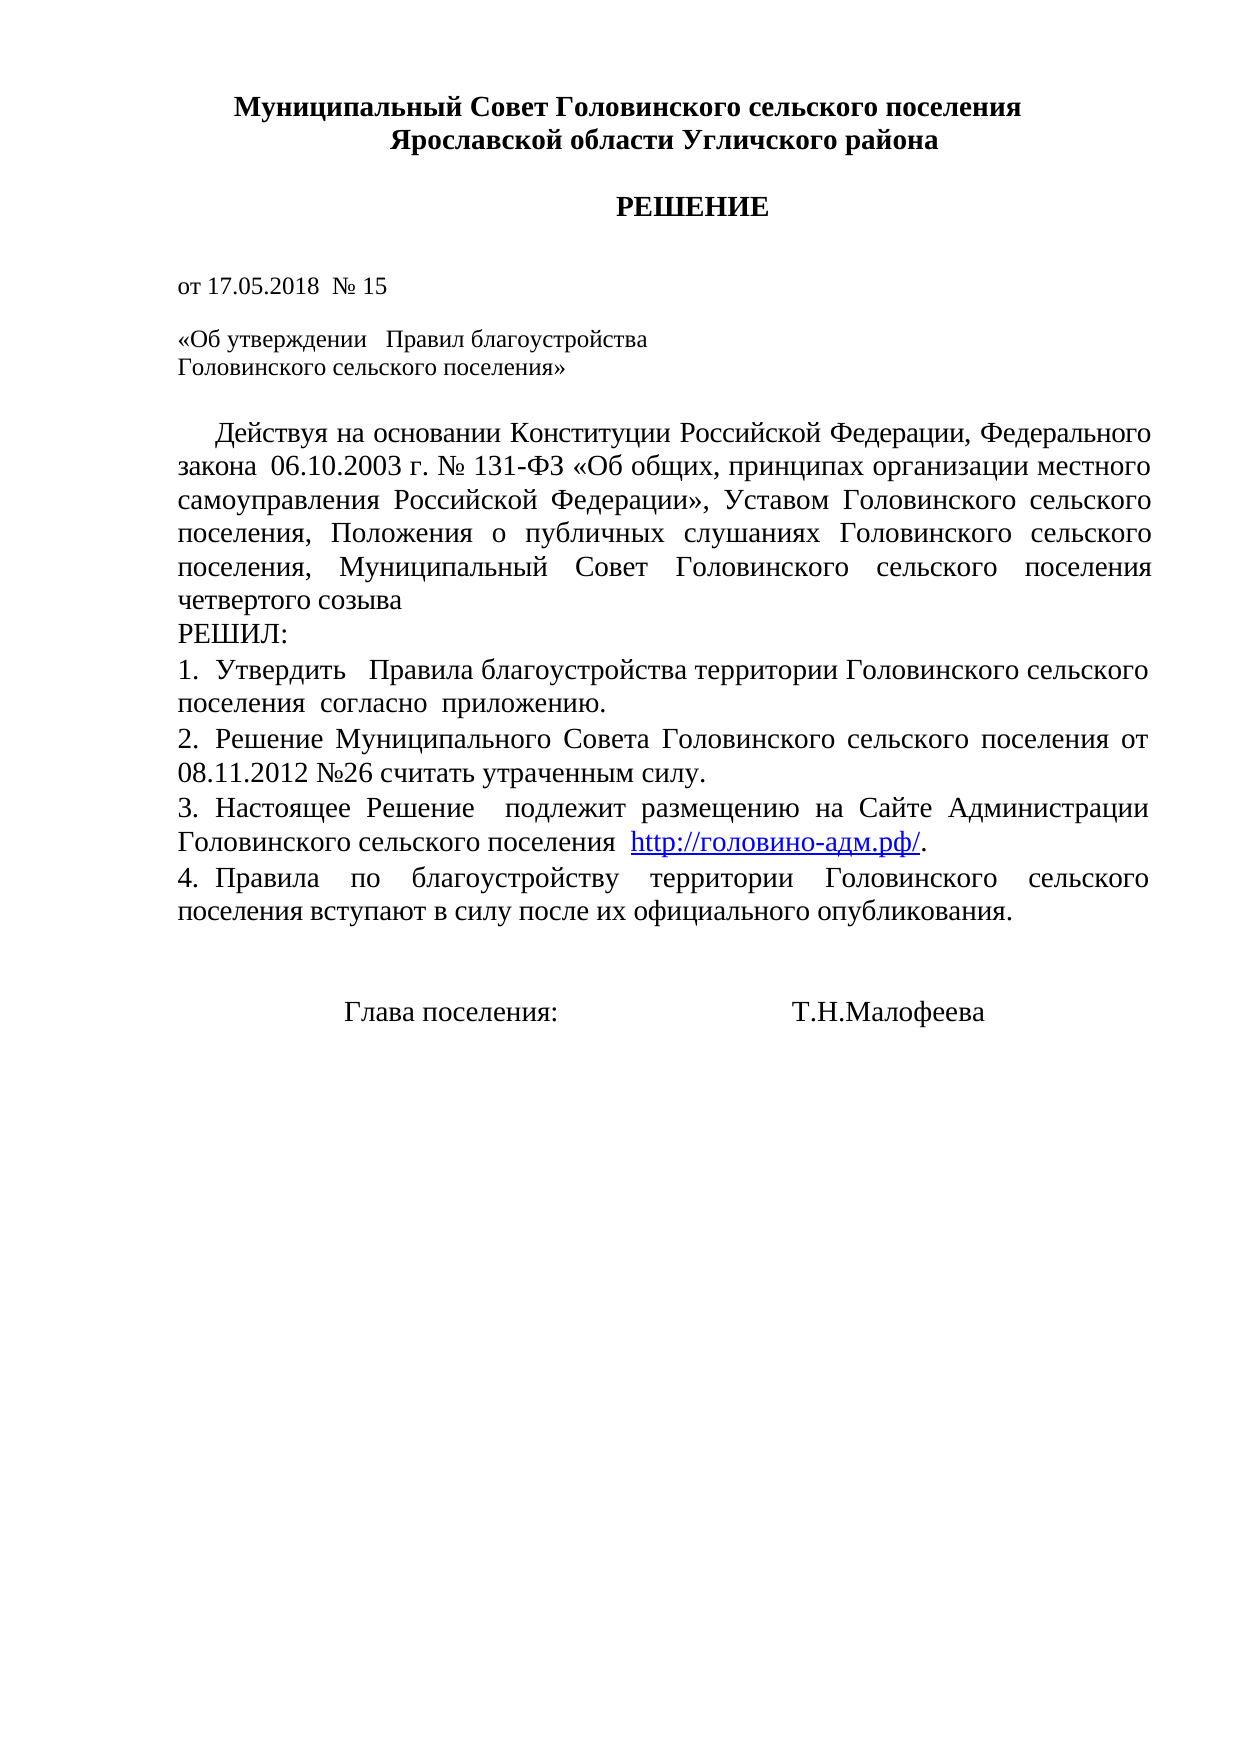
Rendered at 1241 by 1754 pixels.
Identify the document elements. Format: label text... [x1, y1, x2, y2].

list Решение Муниципального Совета Головинского сельского поселения от 08.11.2012 №26 считать утраченным силу. [177, 721, 1149, 788]
list Правила по благоустройству территории Головинского сельского поселения вступают в силу после их официального опубликования. [177, 860, 1149, 927]
list Настоящее Решение подлежит размещению на Сайте Администрации Головинского сельского поселения http://головино-адм.рф/. [177, 791, 1149, 858]
text Глава поселения: Т.Н.Малофеева [177, 994, 1152, 1028]
text от 17.05.2018 № 15 [177, 271, 1152, 300]
subtitle Муниципальный Совет Головинского сельского поселения [177, 89, 1152, 122]
text Ярославской области Угличского района [177, 122, 1152, 156]
text Действуя на основании Конституции Российской Федерации, Федерального закона 06.10.2003 г. № 131-ФЗ «Об общих, принципах организации местного самоуправления Российской Федерации», Уставом Головинского сельского поселения, Положения о публичных слушаниях Головинского сельского поселения, Муниципальный Совет Головинского сельского поселения четвертого созыва [177, 415, 1152, 616]
text РЕШИЛ: [177, 616, 1152, 649]
list Утвердить Правила благоустройства территории Головинского сельского поселения согласно приложению. [177, 652, 1149, 719]
text «Об утверждении Правил благоустройства Головинского сельского поселения» [177, 324, 702, 381]
subtitle РЕШЕНИЕ [177, 189, 1152, 223]
